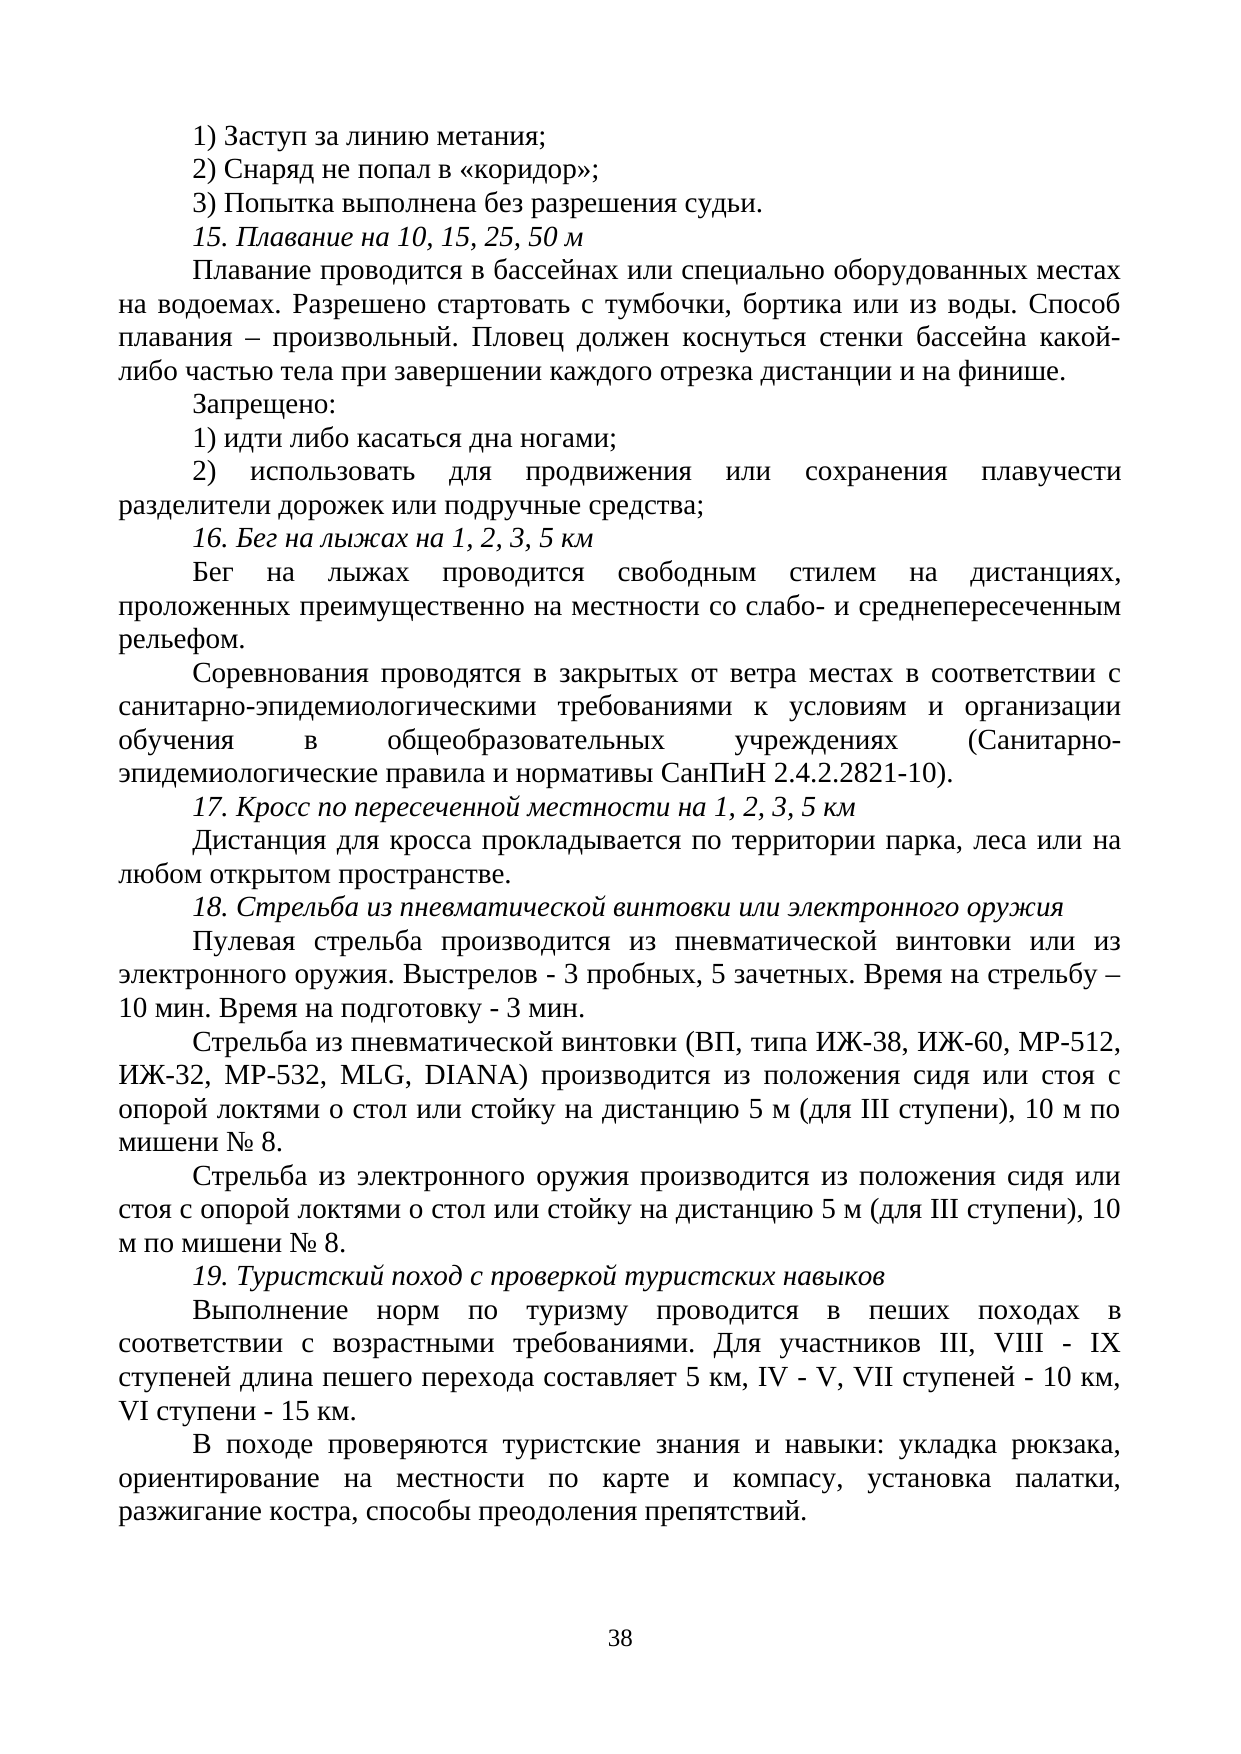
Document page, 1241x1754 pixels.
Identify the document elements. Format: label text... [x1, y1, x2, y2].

text 15. Плавание на 10, 15, 25, 50 м [118, 219, 1122, 252]
text 19. Туристский поход с проверкой туристских навыков [118, 1258, 1122, 1292]
text В походе проверяются туристские знания и навыки: укладка рюкзака, ориентирование на местности по карте и компасу, установка палатки, разжигание костра, способы преодоления препятствий. [118, 1426, 1122, 1527]
text Запрещено: [118, 386, 1122, 420]
text Стрельба из электронного оружия производится из положения сидя или стоя с опорой локтями о стол или стойку на дистанцию 5 м (для III ступени), 10 м по мишени № 8. [118, 1158, 1122, 1258]
text 3) Попытка выполнена без разрешения судьи. [118, 185, 1122, 219]
text Бег на лыжах проводится свободным стилем на дистанциях, проложенных преимущественно на местности со слабо- и среднепересеченным рельефом. [118, 554, 1122, 655]
text Плавание проводится в бассейнах или специально оборудованных местах на водоемах. Разрешено стартовать с тумбочки, бортика или из воды. Способ плавания – произвольный. Пловец должен коснуться стенки бассейна какой-либо частью тела при завершении каждого отрезка дистанции и на финише. [118, 252, 1122, 386]
text 16. Бег на лыжах на 1, 2, 3, 5 км [118, 521, 1122, 554]
text 2) использовать для продвижения или сохранения плавучести разделители дорожек или подручные средства; [118, 453, 1122, 521]
text Пулевая стрельба производится из пневматической винтовки или из электронного оружия. Выстрелов - 3 пробных, 5 зачетных. Время на стрельбу – 10 мин. Время на подготовку - 3 мин. [118, 923, 1122, 1024]
text 1) Заступ за линию метания; [118, 118, 1122, 152]
text 2) Снаряд не попал в «коридор»; [118, 152, 1122, 185]
text 17. Кросс по пересеченной местности на 1, 2, 3, 5 км [118, 789, 1122, 822]
text 1) идти либо касаться дна ногами; [118, 420, 1122, 453]
text Дистанция для кросса прокладывается по территории парка, леса или на любом открытом пространстве. [118, 822, 1122, 889]
text Выполнение норм по туризму проводится в пеших походах в соответствии с возрастными требованиями. Для участников III, VIII - IX ступеней длина пешего перехода составляет 5 км, IV - V, VII ступеней - 10 км, VI ступени - 15 км. [118, 1292, 1122, 1426]
text Соревнования проводятся в закрытых от ветра местах в соответствии с санитарно-эпидемиологическими требованиями к условиям и организации обучения в общеобразовательных учреждениях (Санитарно-эпидемиологические правила и нормативы СанПиН 2.4.2.2821-10). [118, 655, 1122, 789]
text Стрельба из пневматической винтовки (ВП, типа ИЖ-38, ИЖ-60, МР-512, ИЖ-32, МР-532, MLG, DIANA) производится из положения сидя или стоя с опорой локтями о стол или стойку на дистанцию 5 м (для III ступени), 10 м по мишени № 8. [118, 1024, 1122, 1158]
text 18. Стрельба из пневматической винтовки или электронного оружия [118, 889, 1122, 923]
